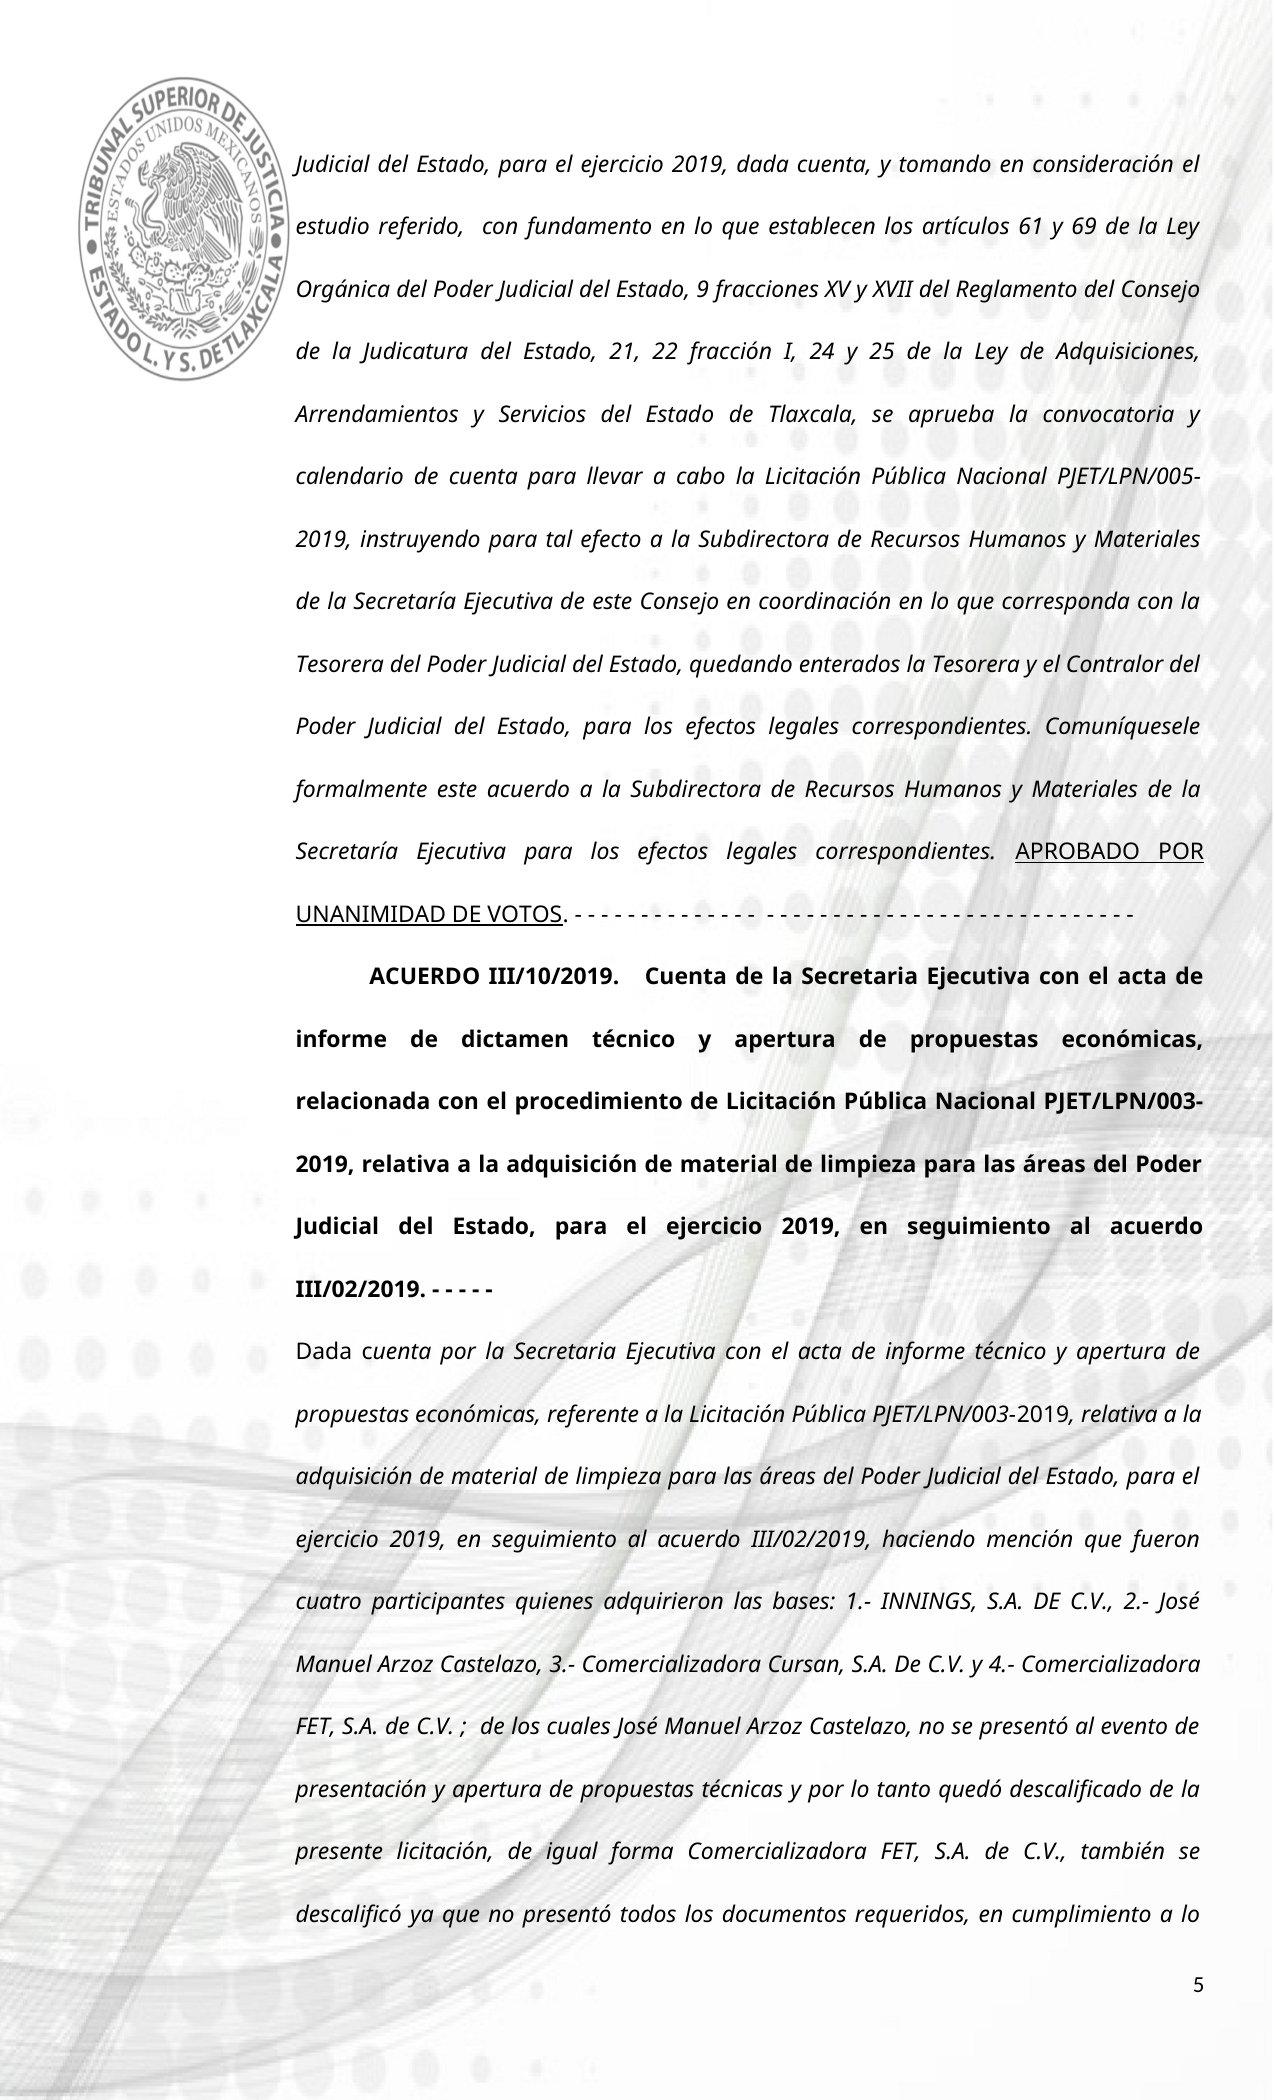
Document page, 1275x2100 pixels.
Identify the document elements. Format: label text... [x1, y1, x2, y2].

picture [0, 0, 1273, 2100]
text ACUERDO III/10/2019. Cuenta de la Secretaria Ejecutiva con el acta de informe de dictamen técnico y apertura de propuestas económicas, relacionada con el procedimiento de Licitación Pública Nacional PJET/LPN/003-2019, relativa a la adquisición de material de limpieza para las áreas del Poder Judicial del Estado, para el ejercicio 2019, en seguimiento al acuerdo III/02/2019. - - - - - [295, 960, 1204, 1304]
